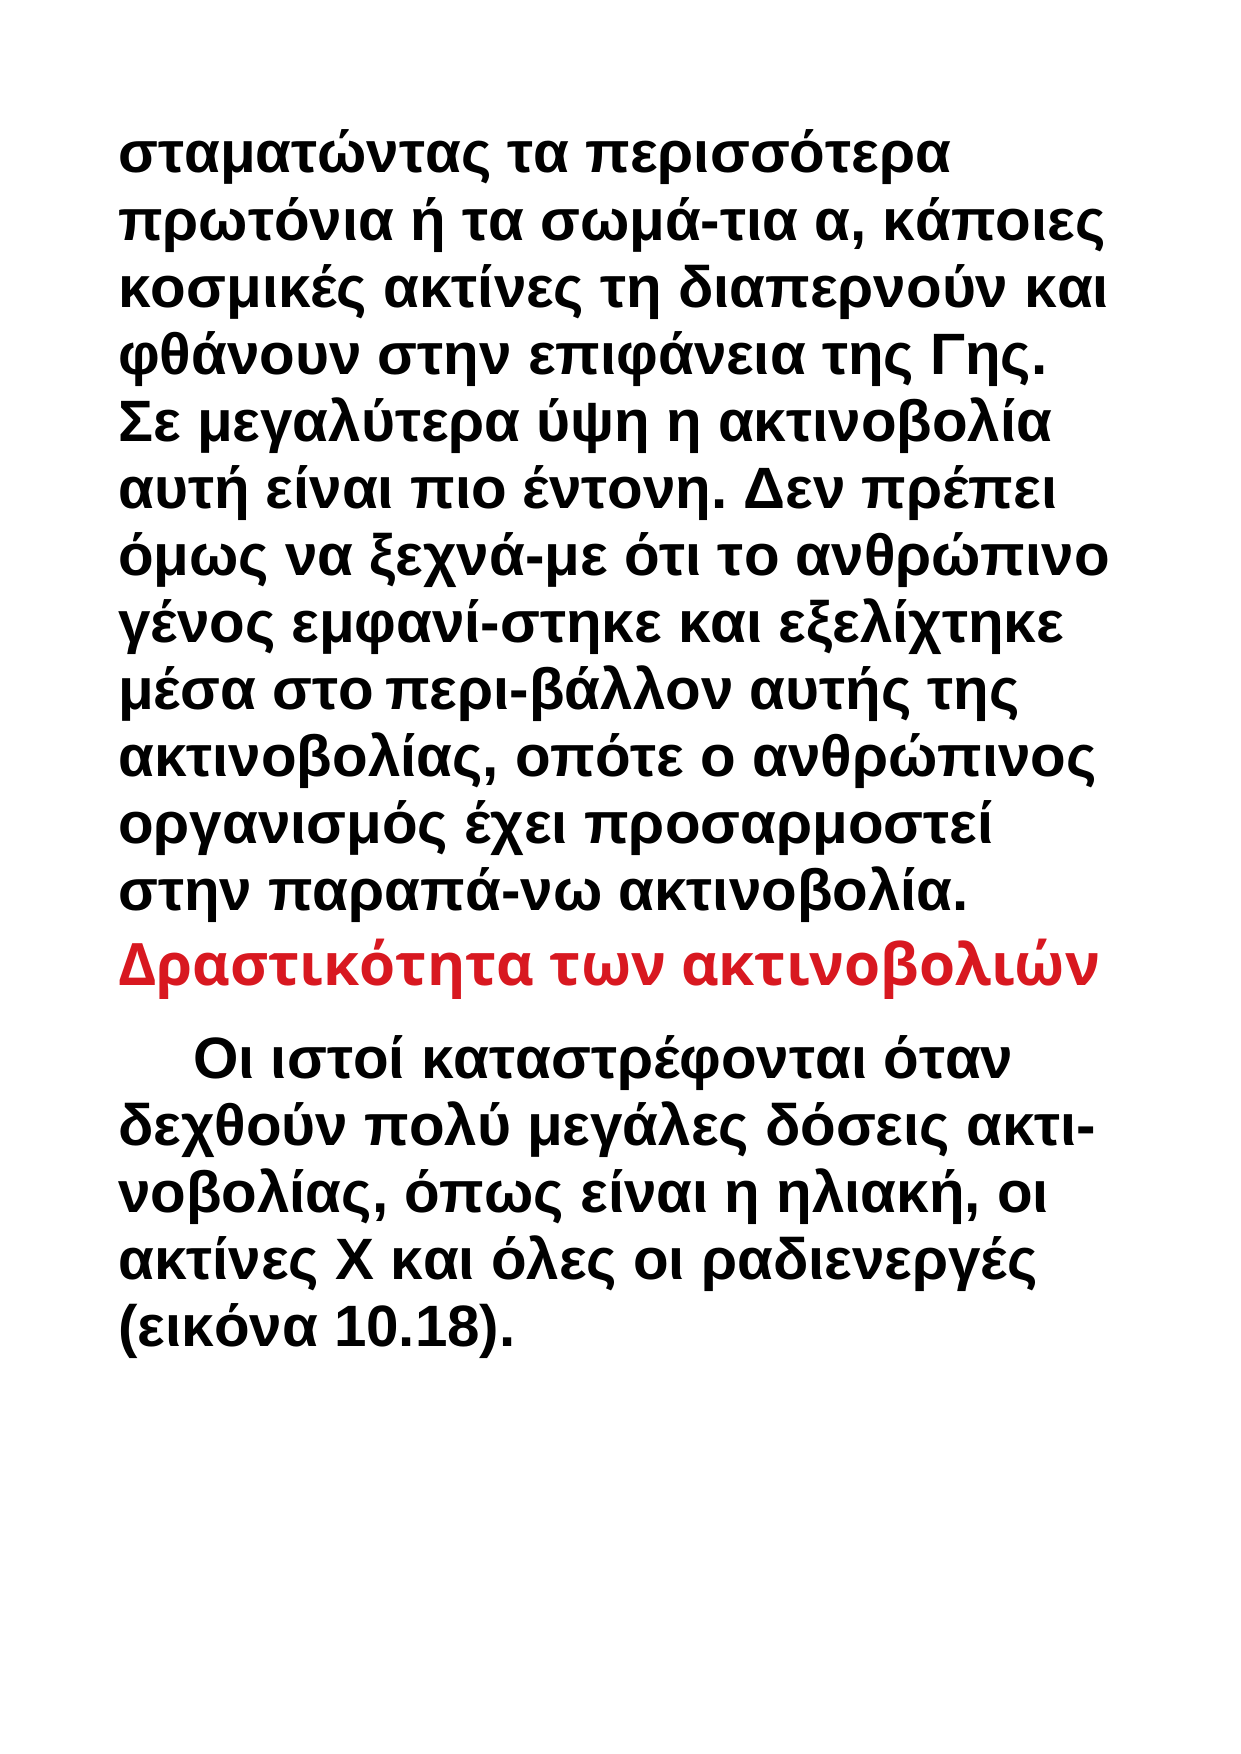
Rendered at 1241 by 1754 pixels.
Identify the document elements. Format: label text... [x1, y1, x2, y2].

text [118, 118, 1122, 923]
text Δραστικότητα των ακτινοβολιών [118, 923, 1122, 1003]
text Οι ιστοί καταστρέφονται όταν δεχθούν πολύ μεγάλες δόσεις ακτι-νοβολίας, όπως είναι η ηλιακή, οι ακτίνες Χ και όλες οι ραδιενεργές (εικόνα 10.18). [118, 1023, 1122, 1359]
